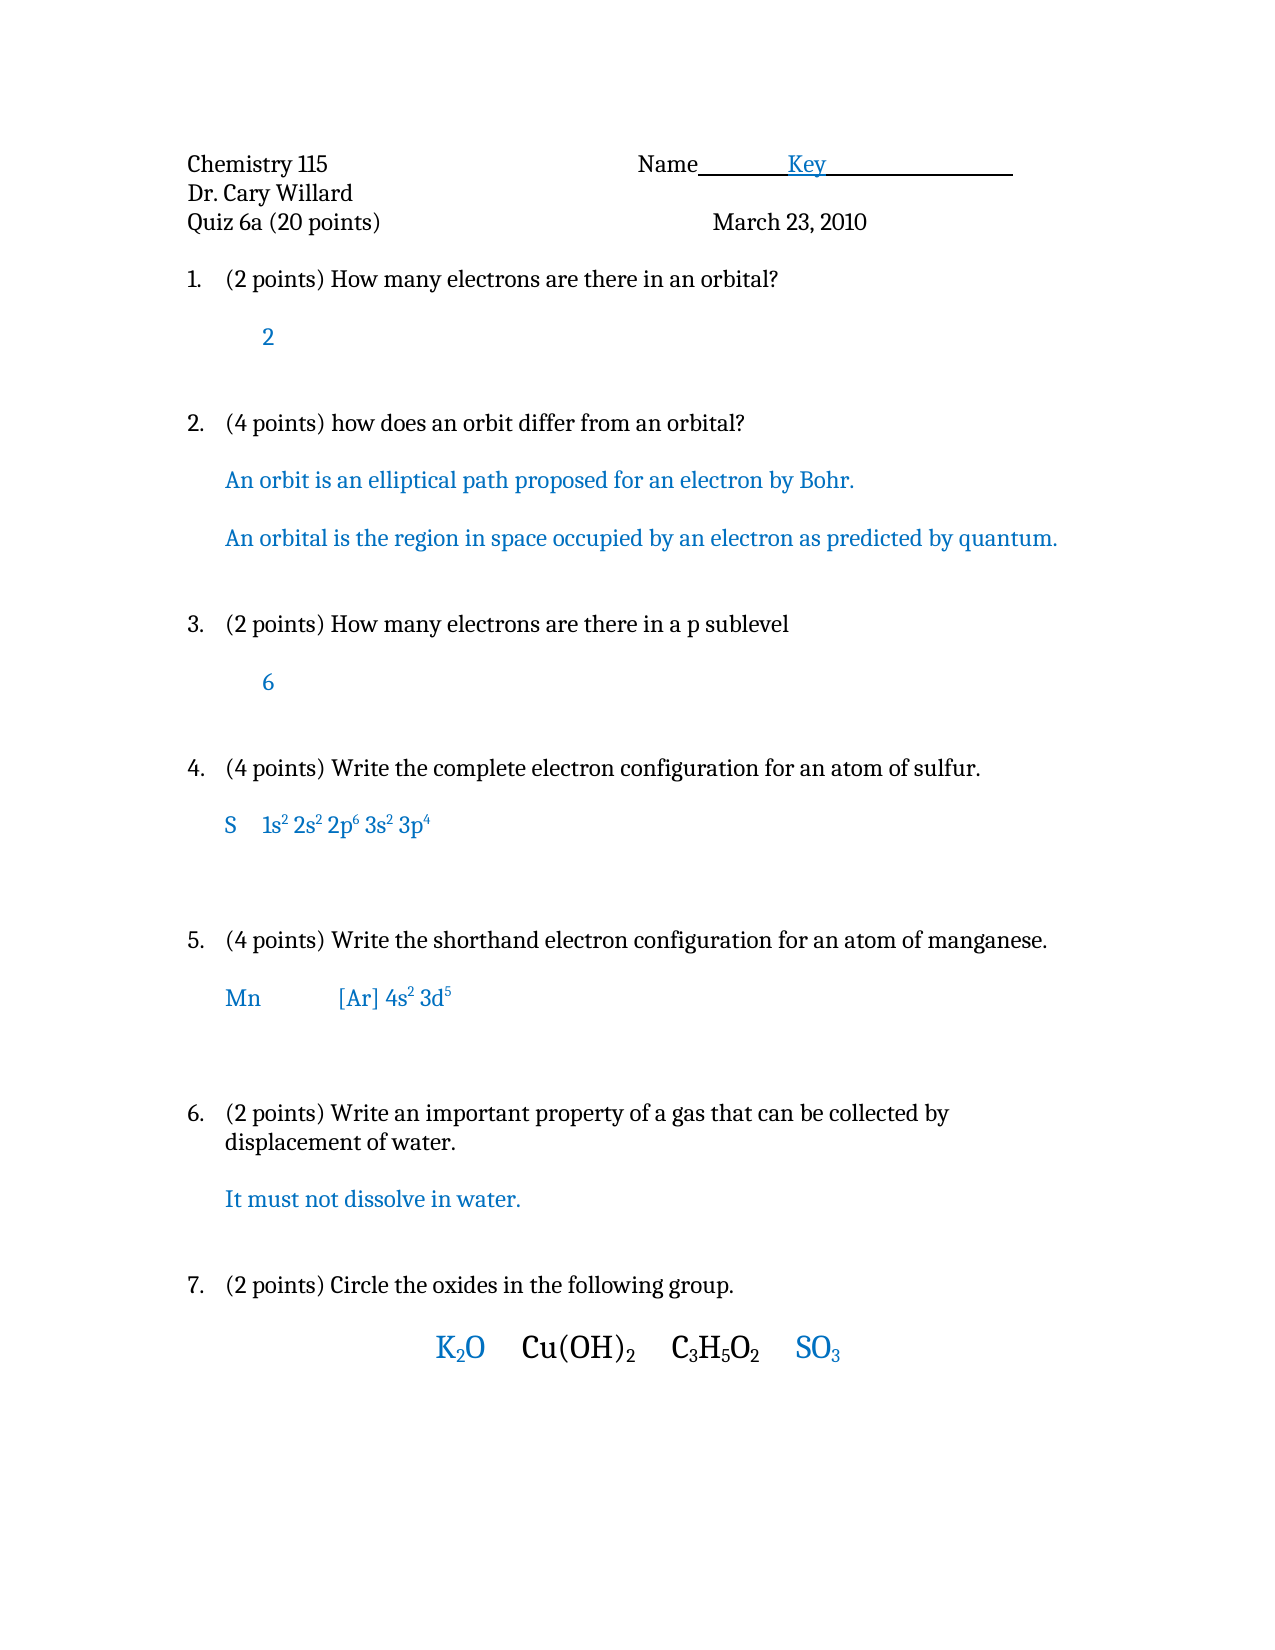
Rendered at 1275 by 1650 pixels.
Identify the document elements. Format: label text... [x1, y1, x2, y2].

text Mn [Ar] 4s2 3d5 [225, 984, 1087, 1012]
list (2 points) Write an important property of a gas that can be collected by displacement of water. [187, 1099, 1087, 1156]
text 2 [262, 322, 1087, 351]
list (2 points) How many electrons are there in a p sublevel [187, 610, 1087, 639]
text 6 [262, 667, 1087, 696]
list (4 points) how does an orbit differ from an orbital? [187, 409, 1087, 437]
text An orbit is an elliptical path proposed for an electron by Bohr. [225, 466, 1087, 495]
text An orbital is the region in space occupied by an electron as predicted by quantum. [225, 524, 1087, 552]
text S 1s2 2s2 2p6 3s2 3p4 [225, 811, 1087, 840]
list (2 points) How many electrons are there in an orbital? [187, 265, 1087, 294]
list (4 points) Write the complete electron configuration for an atom of sulfur. [187, 754, 1087, 782]
text Dr. Cary Willard [187, 179, 1087, 207]
text Chemistry 115 Name Key [187, 150, 1087, 179]
text K2O Cu(OH)2 C3H5O2 SO3 [187, 1329, 1087, 1367]
text It must not dissolve in water. [225, 1185, 1087, 1214]
list (2 points) Circle the oxides in the following group. [187, 1271, 1087, 1300]
text Quiz 6a (20 points) March 23, 2010 [187, 207, 1087, 236]
list (4 points) Write the shorthand electron configuration for an atom of manganese. [187, 926, 1087, 955]
